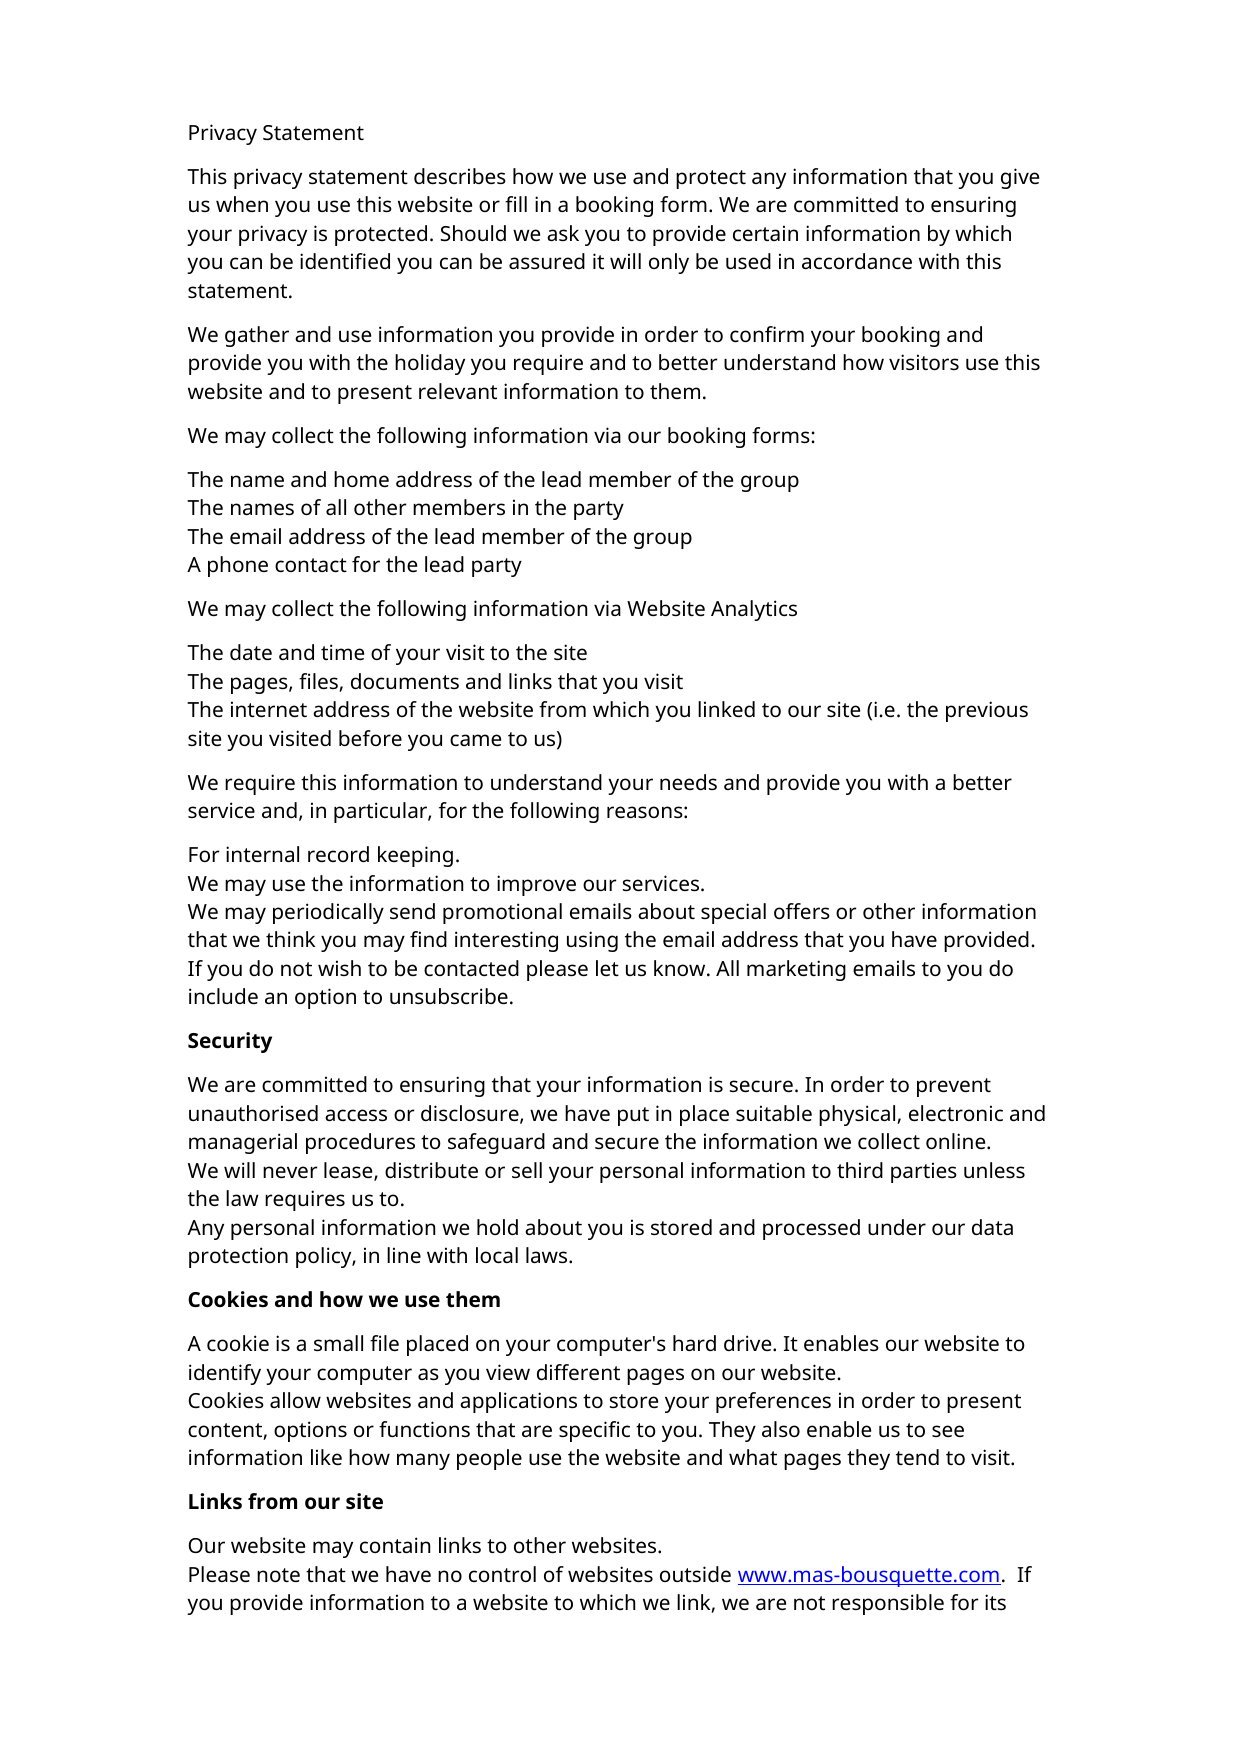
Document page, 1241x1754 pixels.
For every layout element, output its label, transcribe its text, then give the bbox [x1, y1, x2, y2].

text Security [187, 1027, 1053, 1055]
text We may collect the following information via our booking forms: [187, 421, 1053, 449]
text We require this information to understand your needs and provide you with a better service and, in particular, for the following reasons: [187, 768, 1053, 825]
text The date and time of your visit to the site The pages, files, documents and links that you visit The internet address of the website from which you linked to our site (i.e. the previous site you visited before you came to us) [187, 638, 1053, 752]
text A cookie is a small file placed on your computer's hard drive. It enables our website to identify your computer as you view different pages on our website. Cookies allow websites and applications to store your preferences in order to present content, options or functions that are specific to you. They also enable us to see information like how many people use the website and what pages they tend to visit. [187, 1329, 1053, 1472]
text Privacy Statement [187, 118, 1053, 147]
text Cookies and how we use them [187, 1285, 1053, 1314]
text We gather and use information you provide in order to confirm your booking and provide you with the holiday you require and to better understand how visitors use this website and to present relevant information to them. [187, 320, 1053, 405]
text We may collect the following information via Website Analytics [187, 594, 1053, 623]
text This privacy statement describes how we use and protect any information that you give us when you use this website or fill in a booking form. We are committed to ensuring your privacy is protected. Should we ask you to provide certain information by which you can be identified you can be assured it will only be used in accordance with this statement. [187, 162, 1053, 304]
text The name and home address of the lead member of the group The names of all other members in the party The email address of the lead member of the group A phone contact for the lead party [187, 465, 1053, 579]
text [187, 1531, 1053, 1617]
text We are committed to ensuring that your information is secure. In order to prevent unauthorised access or disclosure, we have put in place suitable physical, electronic and managerial procedures to safeguard and secure the information we collect online. We will never lease, distribute or sell your personal information to third parties unless the law requires us to. Any personal information we hold about you is stored and processed under our data protection policy, in line with local laws. [187, 1071, 1053, 1270]
text For internal record keeping. We may use the information to improve our services. We may periodically send promotional emails about special offers or other information that we think you may find interesting using the email address that you have provided. If you do not wish to be contacted please let us know. All marketing emails to you do include an option to unsubscribe. [187, 840, 1053, 1011]
subtitle Links from our site [187, 1487, 1053, 1516]
